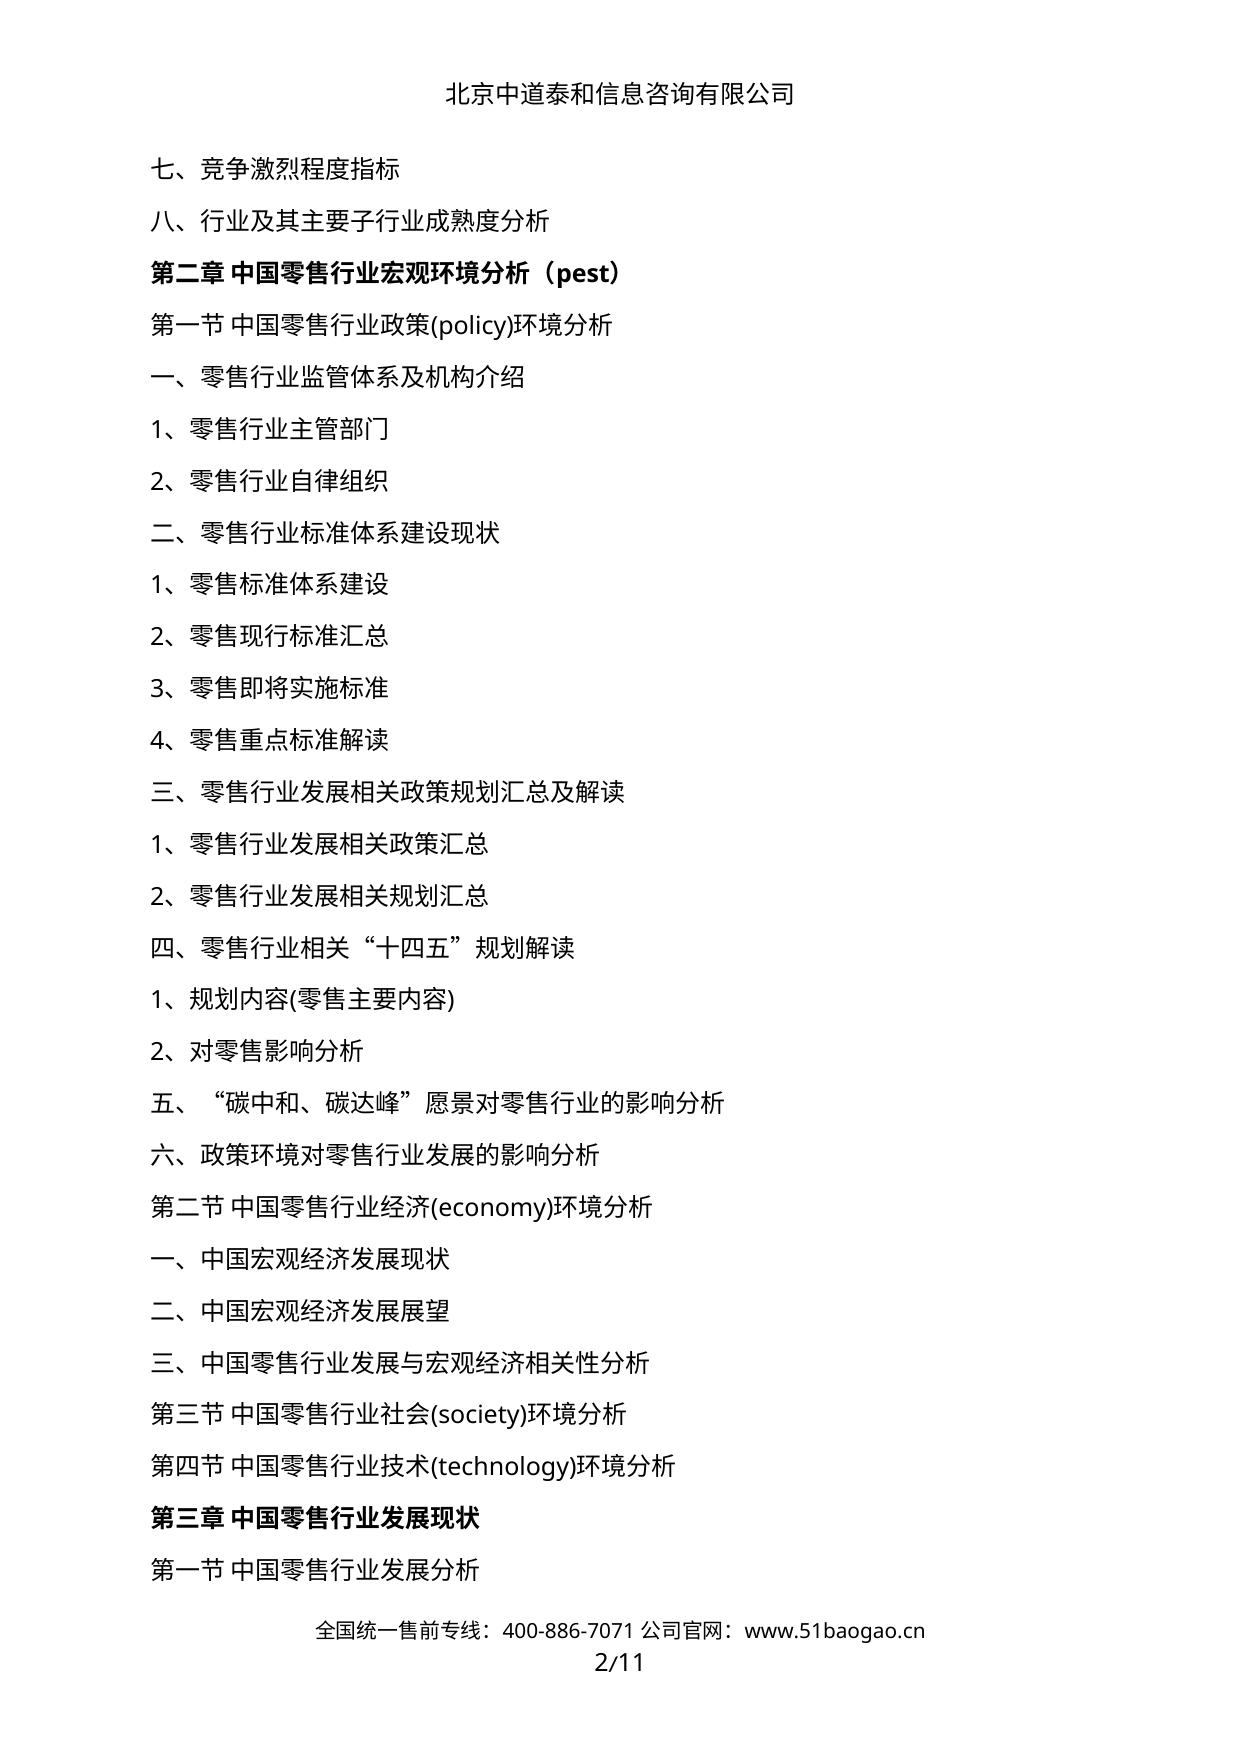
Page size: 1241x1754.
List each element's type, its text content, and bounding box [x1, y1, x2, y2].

text 1、规划内容(零售主要内容) [150, 980, 1090, 1016]
text 第三章 中国零售行业发展现状 [150, 1499, 1090, 1535]
text 七、竞争激烈程度指标 [150, 150, 1090, 186]
text 六、政策环境对零售行业发展的影响分析 [150, 1136, 1090, 1172]
text 1、零售标准体系建设 [150, 565, 1090, 601]
text 一、零售行业监管体系及机构介绍 [150, 357, 1090, 394]
text 1、零售行业发展相关政策汇总 [150, 824, 1090, 861]
text 3、零售即将实施标准 [150, 669, 1090, 705]
text 一、中国宏观经济发展现状 [150, 1239, 1090, 1276]
text 五、“碳中和、碳达峰”愿景对零售行业的影响分析 [150, 1084, 1090, 1120]
text 4、零售重点标准解读 [150, 721, 1090, 757]
text 2、零售现行标准汇总 [150, 617, 1090, 653]
text 2、对零售影响分析 [150, 1032, 1090, 1068]
text 第一节 中国零售行业政策(policy)环境分析 [150, 306, 1090, 342]
text 第二节 中国零售行业经济(economy)环境分析 [150, 1187, 1090, 1224]
text 三、中国零售行业发展与宏观经济相关性分析 [150, 1343, 1090, 1379]
text 2、零售行业发展相关规划汇总 [150, 876, 1090, 912]
text 四、零售行业相关“十四五”规划解读 [150, 928, 1090, 964]
text 二、中国宏观经济发展展望 [150, 1291, 1090, 1327]
text 1、零售行业主管部门 [150, 409, 1090, 446]
text 三、零售行业发展相关政策规划汇总及解读 [150, 772, 1090, 809]
text 2、零售行业自律组织 [150, 461, 1090, 497]
text 二、零售行业标准体系建设现状 [150, 513, 1090, 549]
text 第三节 中国零售行业社会(society)环境分析 [150, 1395, 1090, 1431]
text 八、行业及其主要子行业成熟度分析 [150, 202, 1090, 238]
text 第一节 中国零售行业发展分析 [150, 1551, 1090, 1587]
text 第二章 中国零售行业宏观环境分析（pest） [150, 254, 1090, 290]
text 第四节 中国零售行业技术(technology)环境分析 [150, 1447, 1090, 1483]
